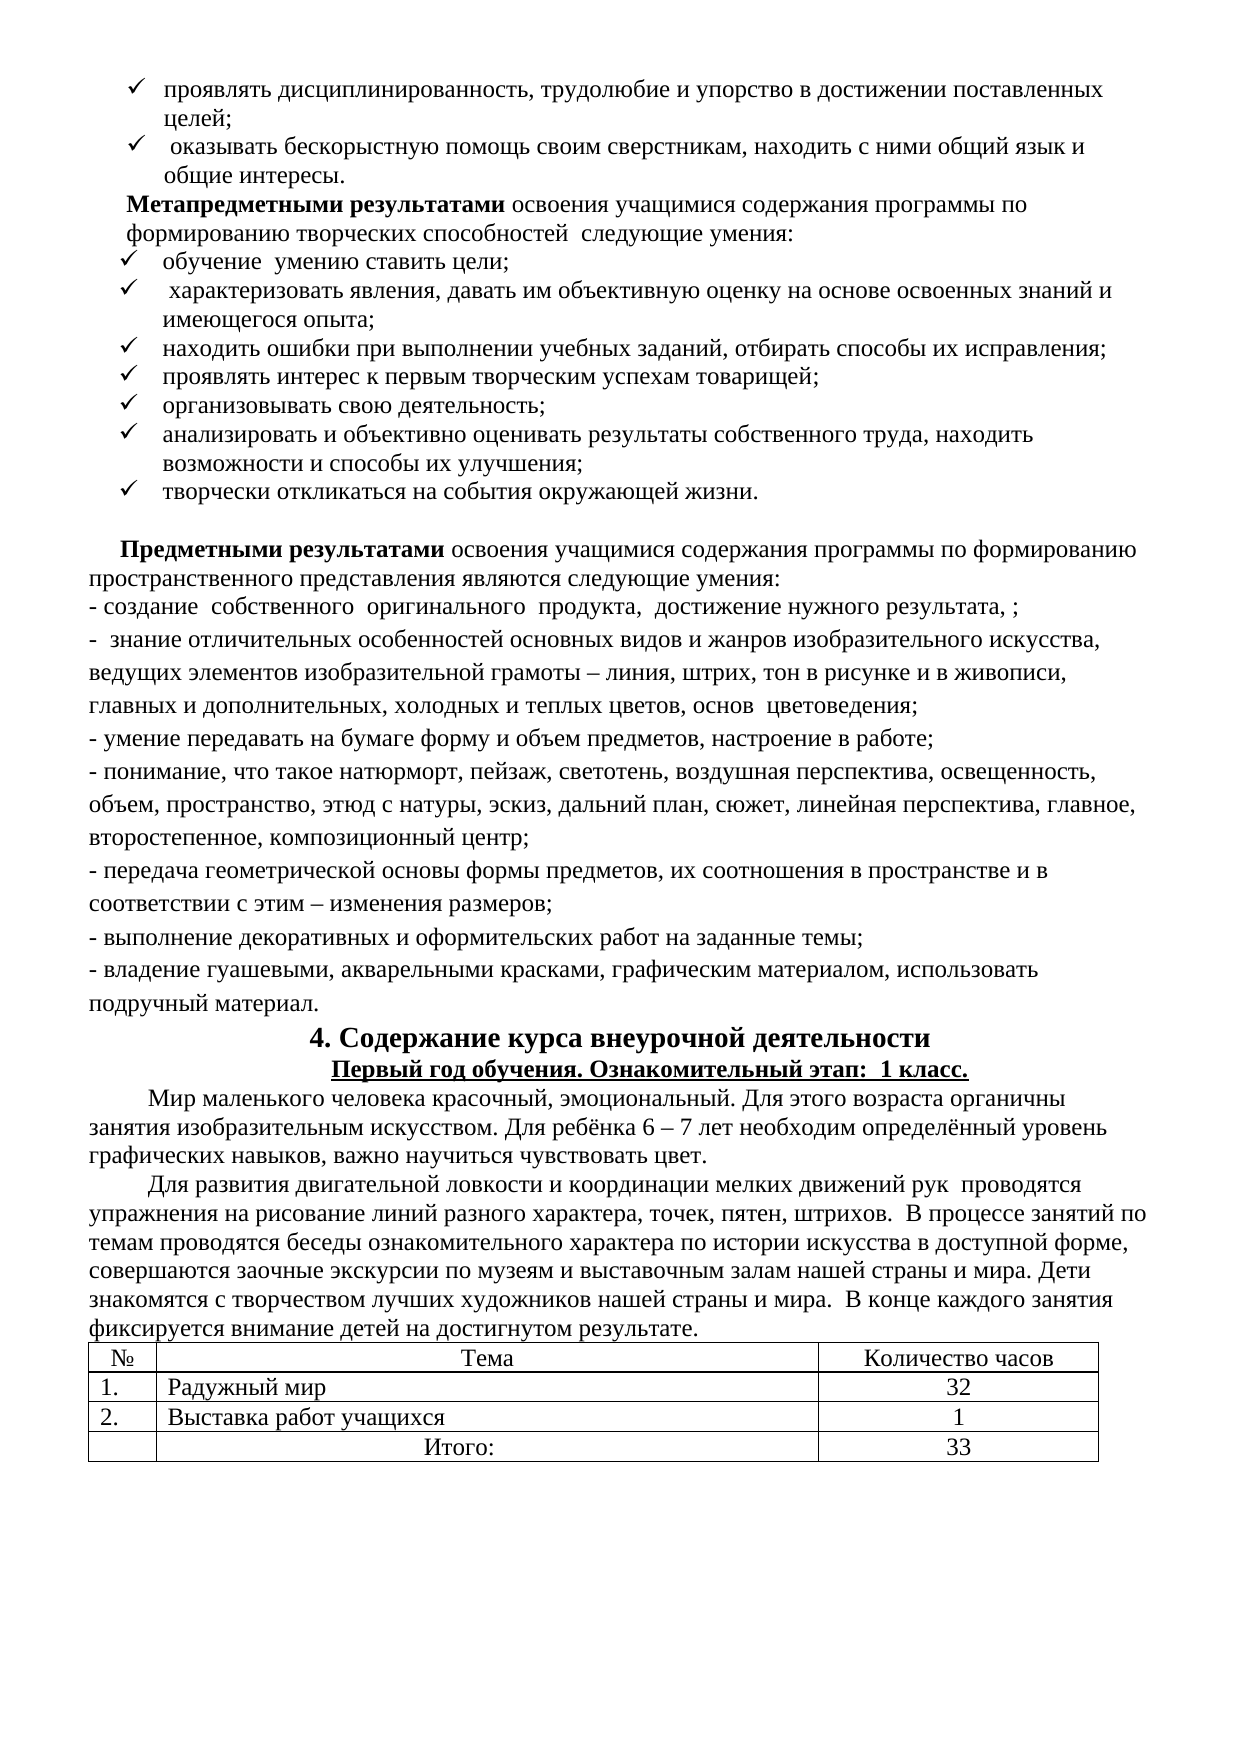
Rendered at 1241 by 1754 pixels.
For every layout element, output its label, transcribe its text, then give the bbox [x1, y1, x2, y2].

text - понимание, что такое натюрморт, пейзаж, светотень, воздушная перспектива, освещенность, объем, пространство, этюд с натуры, эскиз, дальний план, сюжет, линейная перспектива, главное, второстепенное, композиционный центр; [89, 756, 1152, 851]
table_cell Итого: [157, 1432, 818, 1461]
table_cell 1 [819, 1402, 1098, 1431]
list проявлять интерес к первым творческим успехам товарищей; [118, 361, 1152, 390]
table_cell 32 [819, 1373, 1098, 1401]
text Первый год обучения. Ознакомительный этап: 1 класс. [89, 1054, 1152, 1083]
list обучение умению ставить цели; [118, 246, 1152, 275]
text Для развития двигательной ловкости и координации мелких движений рук проводятся упражнения на рисование линий разного характера, точек, пятен, штрихов. В процессе занятий по темам проводятся беседы ознакомительного характера по истории искусства в доступной форме, совершаются заочные экскурсии по музеям и выставочным залам нашей страны и мира. Дети знакомятся с творчеством лучших художников нашей страны и мира. В конце каждого занятия фиксируется внимание детей на достигнутом результате. [89, 1169, 1152, 1342]
list Предметными результатами освоения учащимися содержания программы по формированию пространственного представления являются следующие умения: [89, 534, 1152, 591]
table_cell 1. [89, 1373, 156, 1401]
text - выполнение декоративных и оформительских работ на заданные темы; [89, 922, 1152, 950]
table_cell Радужный мир [157, 1373, 818, 1401]
list организовывать свою деятельность; [118, 390, 1152, 419]
text - умение передавать на бумаге форму и объем предметов, настроение в работе; [89, 723, 1152, 752]
list оказывать бескорыстную помощь своим сверстникам, находить с ними общий язык и общие интересы. [126, 131, 1152, 189]
table_header Тема [157, 1343, 818, 1371]
list творчески откликаться на события окружающей жизни. [118, 476, 1152, 505]
list проявлять дисциплинированность, трудолюбие и упорство в достижении поставленных целей; [126, 74, 1152, 131]
table_cell [89, 1432, 156, 1461]
text - передача геометрической основы формы предметов, их соотношения в пространстве и в соответствии с этим – изменения размеров; [89, 856, 1152, 917]
list анализировать и объективно оценивать результаты собственного труда, находить возможности и способы их улучшения; [118, 419, 1152, 476]
table_header № [89, 1343, 156, 1371]
table_header Количество часов [819, 1343, 1098, 1371]
table_cell 2. [89, 1402, 156, 1431]
list характеризовать явления, давать им объективную оценку на основе освоенных знаний и имеющегося опыта; [118, 275, 1152, 333]
text Метапредметными результатами освоения учащимися содержания программы по формированию творческих способностей следующие умения: [126, 189, 1152, 246]
table_cell Выставка работ учащихся [157, 1402, 818, 1431]
text 4. Содержание курса внеурочной деятельности [89, 1021, 1152, 1054]
text - владение гуашевыми, акварельными красками, графическим материалом, использовать подручный материал. [89, 954, 1152, 1016]
table_cell 33 [819, 1432, 1098, 1461]
text Мир маленького человека красочный, эмоциональный. Для этого возраста органичны занятия изобразительным искусством. Для ребёнка 6 – 7 лет необходим определённый уровень графических навыков, важно научиться чувствовать цвет. [89, 1083, 1152, 1169]
list находить ошибки при выполнении учебных заданий, отбирать способы их исправления; [118, 333, 1152, 361]
text - знание отличительных особенностей основных видов и жанров изобразительного искусства, ведущих элементов изобразительной грамоты – линия, штрих, тон в рисунке и в живописи, главных и дополнительных, холодных и теплых цветов, основ цветоведения; [89, 624, 1152, 719]
text - создание собственного оригинального продукта, достижение нужного результата, ; [89, 591, 1152, 620]
